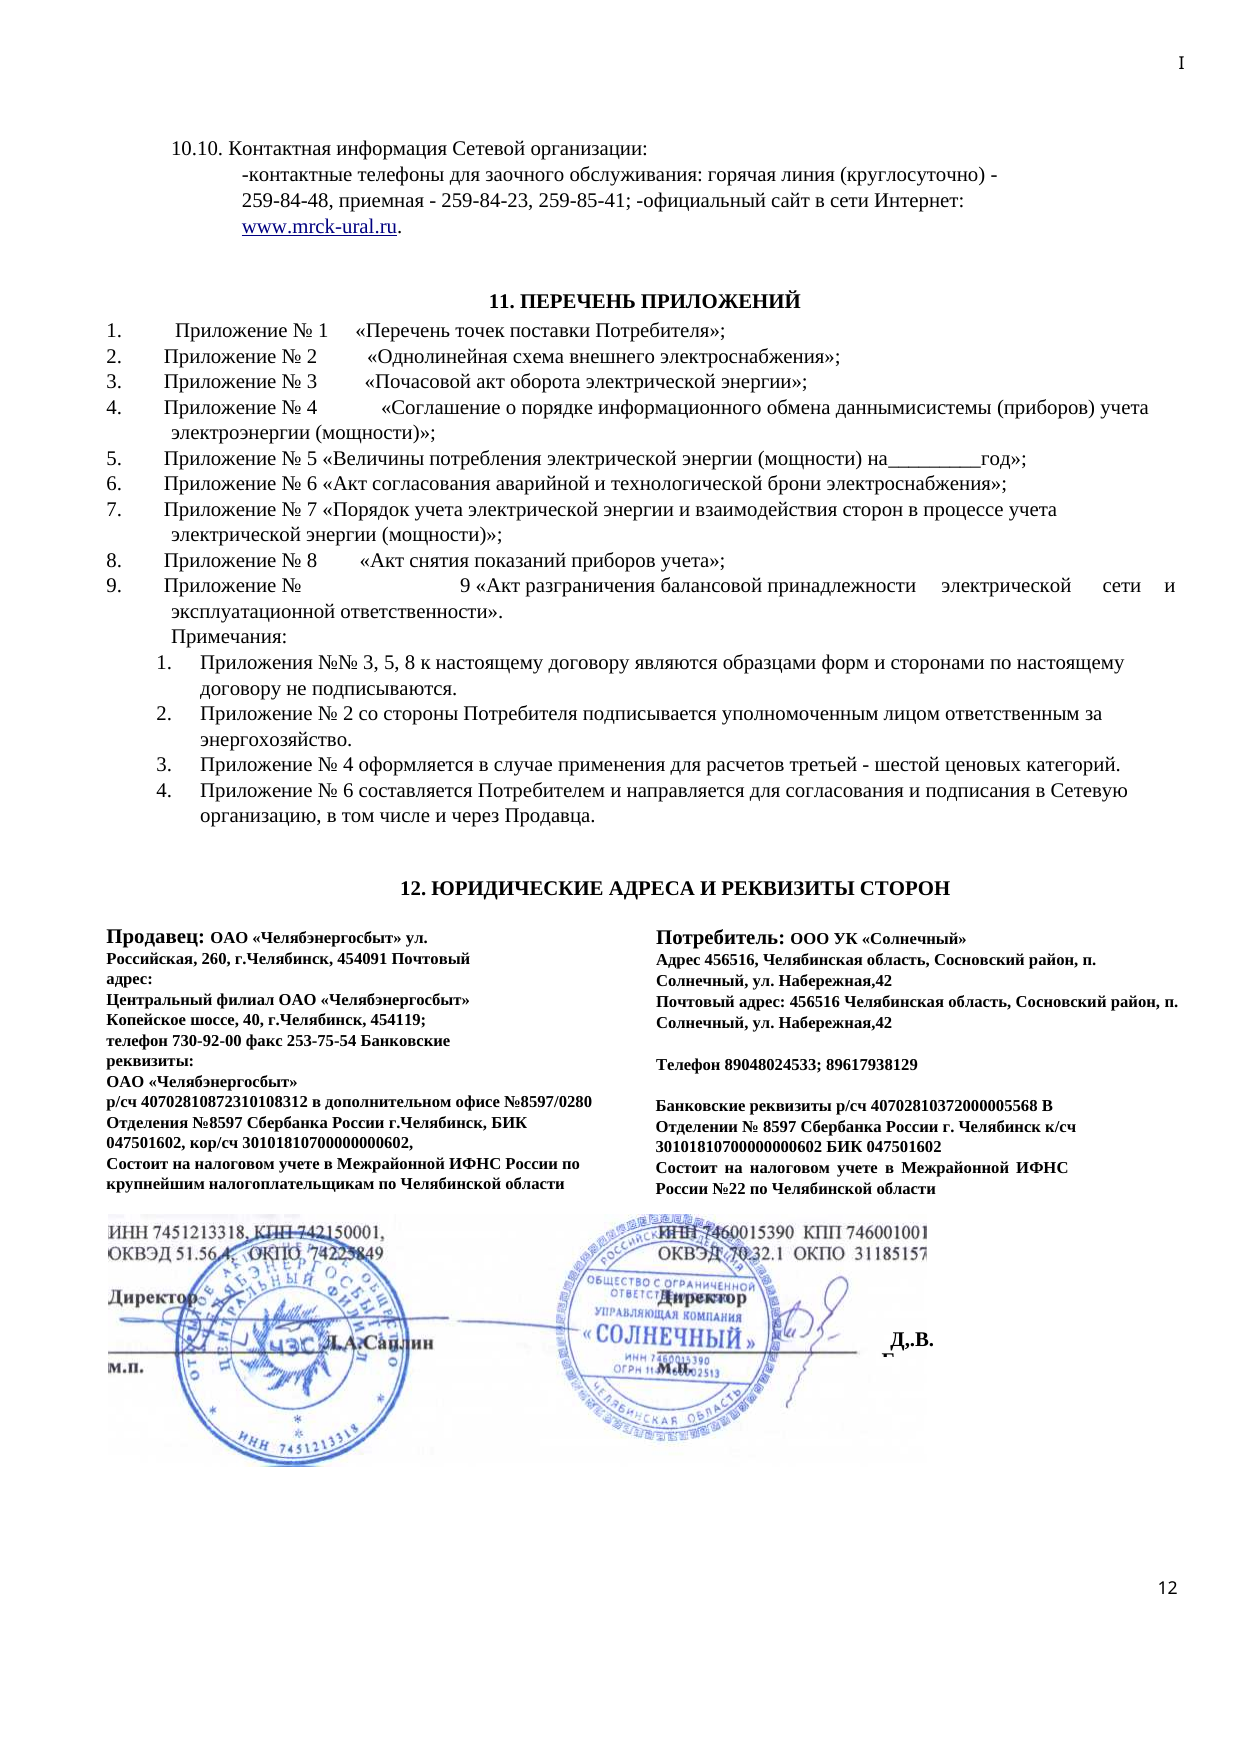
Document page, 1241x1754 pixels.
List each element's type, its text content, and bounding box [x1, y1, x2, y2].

text 11. ПЕРЕЧЕНЬ ПРИЛОЖЕНИЙ [106, 292, 1183, 313]
list Приложение № 3 «Почасовой акт оборота электрической энергии»; [106, 368, 1187, 394]
text Телефон 89048024533; 89617938129 [656, 1057, 918, 1073]
list Приложение № 6 «Акт согласования аварийной и технологической брони электроснабжения»; [106, 470, 1187, 496]
list Приложение № 9 «Акт разграничения балансовой принадлежности электрической сети и [106, 572, 1187, 598]
text -контактные телефоны для заочного обслуживания: горячая линия (круглосуточно) - 259-84-48, приемная - 259-84-23, 259-85-41; -официальный сайт в сети Интернет: www.mrck-ural.ru. [242, 161, 1000, 239]
list Приложение № 1 «Перечень точек поставки Потребителя»; [106, 317, 1187, 343]
text Адрес 456516, Челябинская область, Сосновский район, п. Солнечный, ул. Набережная,42 [656, 948, 1102, 990]
list Приложение № 6 составляется Потребителем и направляется для согласования и подписания в Сетевую организацию, в том числе и через Продавца. [156, 777, 1187, 828]
list Приложение № 4 «Соглашение о порядке информационного обмена данными системы (приборов) учета [106, 394, 1187, 419]
text ОАО «Челябэнергосбыт» [106, 1071, 607, 1091]
list Приложение № 2 со стороны Потребителя подписывается уполномоченным лицом ответственным за энергохозяйство. [156, 700, 1187, 751]
text Центральный филиал ОАО «Челябэнергосбыт» [106, 989, 607, 1009]
list Приложение № 7 «Порядок учета электрической энергии и взаимодействия сторон в процессе учета электрической энергии (мощности)»; [106, 496, 1187, 547]
text Потребитель: ООО УК «Солнечный» [656, 927, 1179, 948]
text 10.10. Контактная информация Сетевой организации: [171, 135, 1187, 161]
list Приложения №№ 3, 5, 8 к настоящему договору являются образцами форм и сторонами по настоящему договору не подписываются. [156, 649, 1187, 700]
text Копейское шоссе, 40, г.Челябинск, 454119; телефон 730-92-00 факс 253-75-54 Банковские реквизиты: [106, 1009, 482, 1071]
text Состоит на налоговом учете в Межрайонной ИФНС России по крупнейшим налогоплательщикам по Челябинской области [106, 1153, 607, 1194]
list Приложение № 8 «Акт снятия показаний приборов учета»; [106, 547, 1187, 572]
text Примечания: [171, 623, 1187, 649]
list Приложение № 2 «Однолинейная схема внешнего электроснабжения»; [106, 343, 1187, 368]
text Д,.В. Гажиу [858, 1330, 966, 1357]
text Состоит на налоговом учете в Межрайонной ИФНС России №22 по Челябинской области [655, 1157, 1069, 1199]
list Приложение № 5 «Величины потребления электрической энергии (мощности) на год»; [106, 445, 1187, 470]
text эксплуатационной ответственности». [171, 598, 1187, 623]
text р/сч 40702810872310108312 в дополнительном офисе №8597/0280 Отделения №8597 Сбербанка России г.Челябинск, БИК 047501602, кор/сч 30101810700000000602, [106, 1091, 607, 1153]
text Почтовый адрес: 456516 Челябинская область, Сосновский район, п. Солнечный, ул. Набережная,42 [656, 990, 1179, 1032]
list Приложение № 4 оформляется в случае применения для расчетов третьей - шестой ценовых категорий. [156, 751, 1187, 777]
text Продавец: ОАО «Челябэнергосбыт» ул. Российская, 260, г.Челябинск, 454091 Почтовый адрес: [106, 927, 482, 989]
text электроэнергии (мощности)»; [171, 419, 1187, 445]
picture [108, 1214, 927, 1467]
text Банковские реквизиты р/сч 40702810372000005568 В Отделении № 8597 Сбербанка России г. Челябинск к/сч 30101810700000000602 БИК 047501602 [655, 1095, 1082, 1157]
text 12 [1157, 1581, 1178, 1598]
text 12. ЮРИДИЧЕСКИЕ АДРЕСА И РЕКВИЗИТЫ СТОРОН [400, 879, 950, 900]
